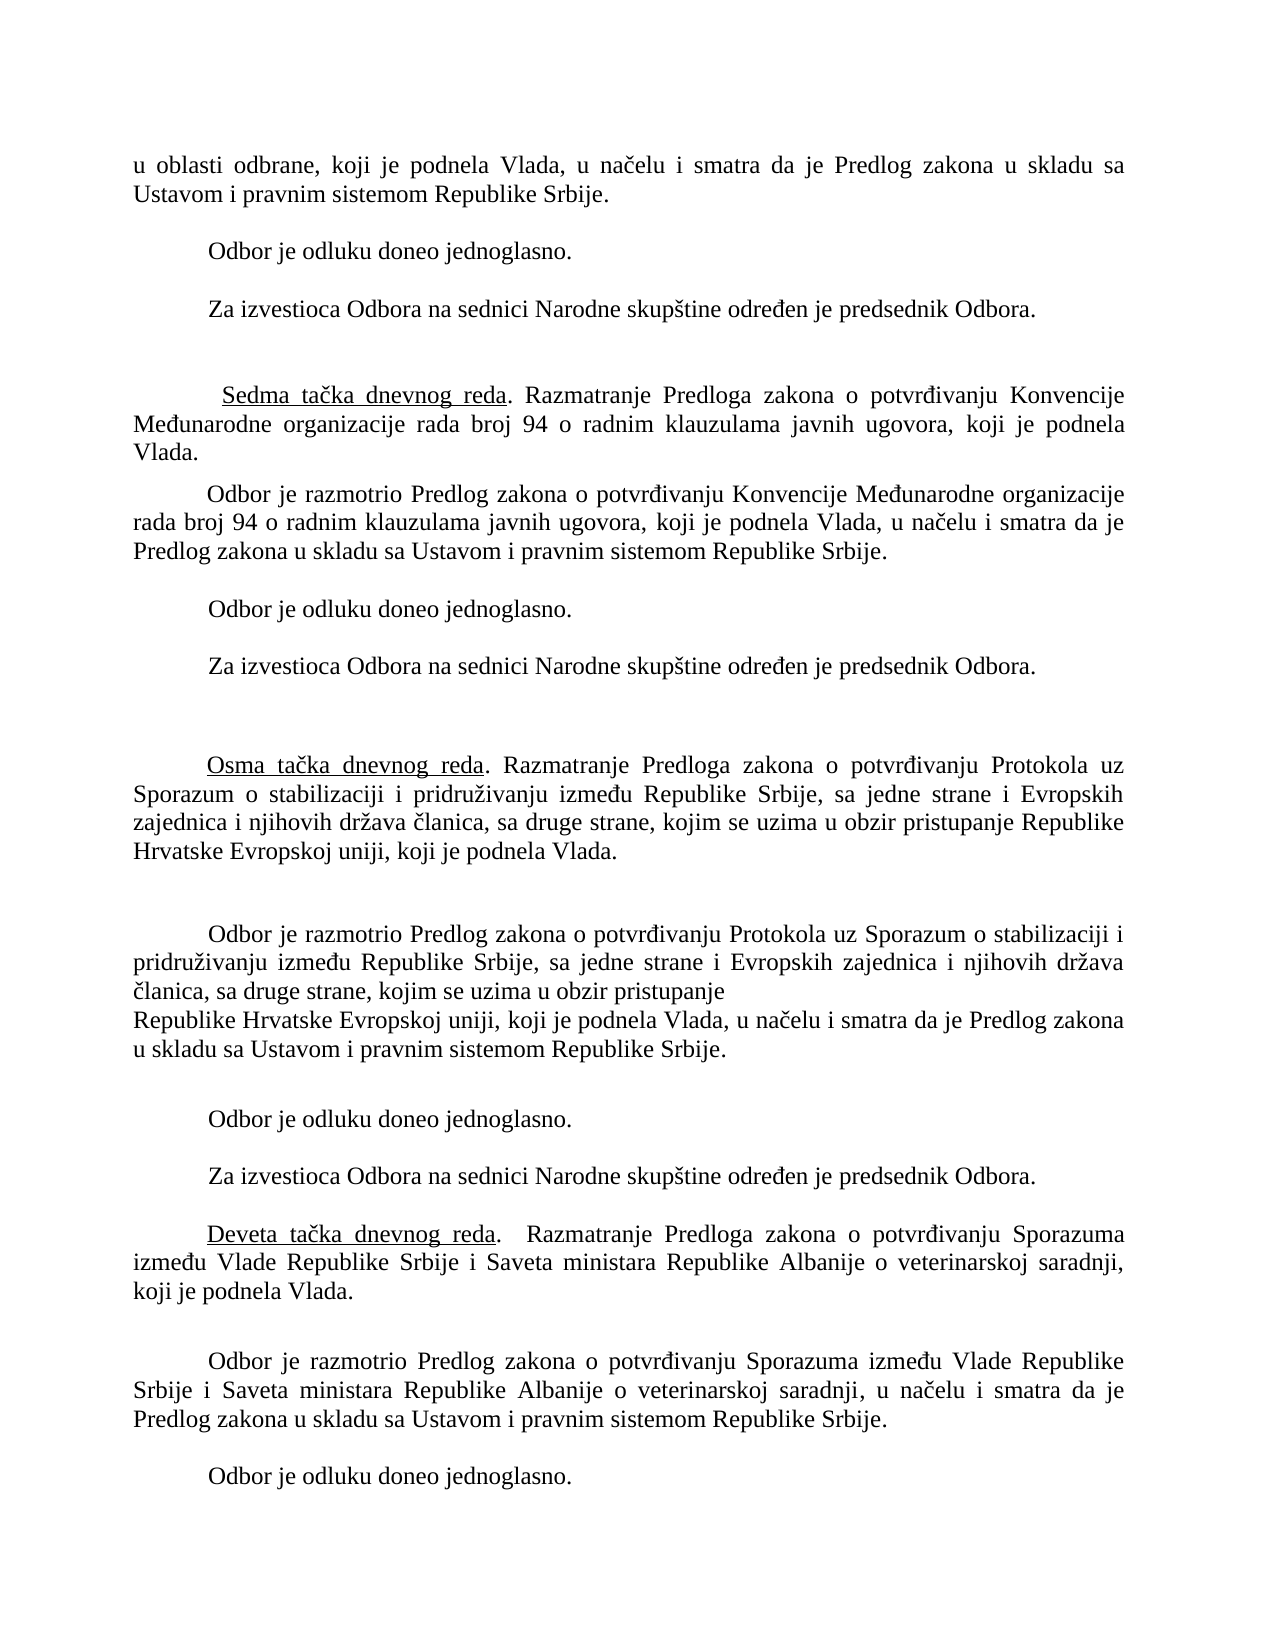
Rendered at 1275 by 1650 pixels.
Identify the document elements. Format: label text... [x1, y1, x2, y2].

text Odbor je odluku doneo jednoglasno. [133, 236, 1125, 265]
text Osma tačka dnevnog reda. Razmatranje Predloga zakona o potvrđivanju Protokola uz Sporazum o stabilizaciji i pridruživanju između Republike Srbije, sa jedne strane i Evropskih zajednica i njihovih država članica, sa druge strane, kojim se uzima u obzir pristupanje Republike Hrvatske Evropskoj uniji, koji je podnela Vlada. [133, 750, 1125, 865]
text Odbor je odluku doneo jednoglasno. [133, 1104, 1125, 1132]
text Odbor je razmotrio Predlog zakona o potvrđivanju Sporazuma između Vlade Republike Srbije i Saveta ministara Republike Albanije o veterinarskoj saradnji, u načelu i smatra da je Predlog zakona u skladu sa Ustavom i pravnim sistemom Republike Srbije. [133, 1346, 1125, 1432]
text Za izvestioca Odbora na sednici Narodne skupštine određen je predsednik Odbora. [133, 1161, 1125, 1190]
text Za izvestioca Odbora na sednici Narodne skupštine određen je predsednik Odbora. [133, 651, 1125, 680]
text Sedma tačka dnevnog reda. Razmatranje Predloga zakona o potvrđivanju Konvencije Međunarodne organizacije rada broj 94 o radnim klauzulama javnih ugovora, koji je podnela Vlada. [133, 380, 1125, 466]
text Za izvestioca Odbora na sednici Narodne skupštine određen je predsednik Odbora. [133, 294, 1125, 322]
text Republike Hrvatske Evropskoj uniji, koji je podnela Vlada, u načelu i smatra da je Predlog zakona u skladu sa Ustavom i pravnim sistemom Republike Srbije. [133, 1005, 1125, 1062]
text Odbor je odluku doneo jednoglasno. [133, 1461, 1125, 1490]
text Odbor je odluku doneo jednoglasno. [133, 594, 1125, 622]
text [133, 150, 1125, 207]
text Odbor je razmotrio Predlog zakona o potvrđivanju Konvencije Međunarodne organizacije rada broj 94 o radnim klauzulama javnih ugovora, koji je podnela Vlada, u načelu i smatra da je Predlog zakona u skladu sa Ustavom i pravnim sistemom Republike Srbije. [133, 479, 1125, 565]
text Deveta tačka dnevnog reda. Razmatranje Predloga zakona o potvrđivanju Sporazuma između Vlade Republike Srbije i Saveta ministara Republike Albanije o veterinarskoj saradnji, koji je podnela Vlada. [133, 1219, 1125, 1305]
text Odbor je razmotrio Predlog zakona o potvrđivanju Protokola uz Sporazum o stabilizaciji i pridruživanju između Republike Srbije, sa jedne strane i Evropskih zajednica i njihovih država članica, sa druge strane, kojim se uzima u obzir pristupanje [133, 919, 1125, 1005]
